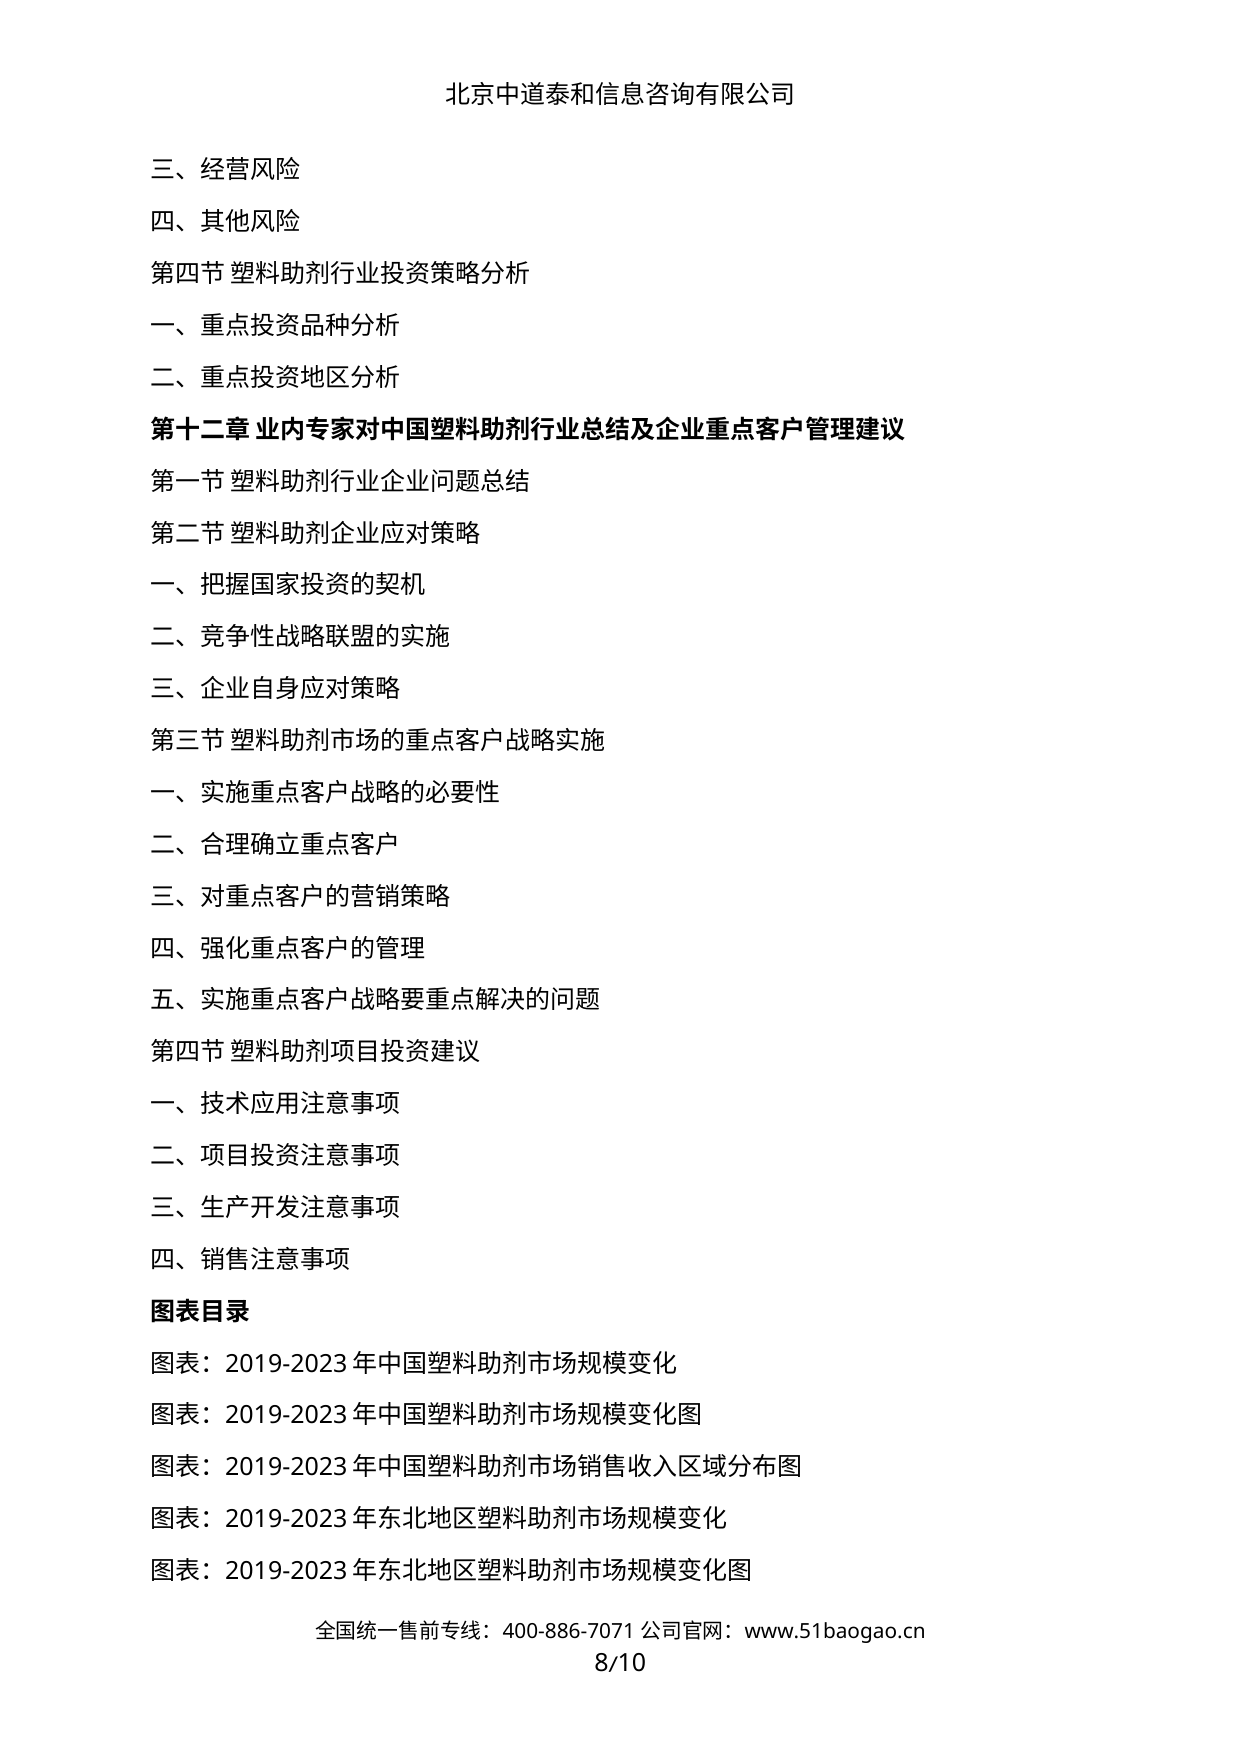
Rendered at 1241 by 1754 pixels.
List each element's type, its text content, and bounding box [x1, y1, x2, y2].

text 图表：2019-2023年中国塑料助剂市场规模变化图 [150, 1395, 1090, 1431]
text 一、实施重点客户战略的必要性 [150, 772, 1090, 809]
text 四、销售注意事项 [150, 1239, 1090, 1276]
text 第二节 塑料助剂企业应对策略 [150, 513, 1090, 549]
text 一、把握国家投资的契机 [150, 565, 1090, 601]
text 三、生产开发注意事项 [150, 1187, 1090, 1224]
text 三、企业自身应对策略 [150, 669, 1090, 705]
text 二、竞争性战略联盟的实施 [150, 617, 1090, 653]
text 图表：2019-2023年中国塑料助剂市场规模变化 [150, 1343, 1090, 1379]
text 图表目录 [150, 1291, 1090, 1327]
text 图表：2019-2023年东北地区塑料助剂市场规模变化图 [150, 1551, 1090, 1587]
text 一、重点投资品种分析 [150, 306, 1090, 342]
text 二、重点投资地区分析 [150, 357, 1090, 394]
text 第三节 塑料助剂市场的重点客户战略实施 [150, 721, 1090, 757]
text 第十二章 业内专家对中国塑料助剂行业总结及企业重点客户管理建议 [150, 409, 1090, 446]
text 四、强化重点客户的管理 [150, 928, 1090, 964]
text 五、实施重点客户战略要重点解决的问题 [150, 980, 1090, 1016]
text 四、其他风险 [150, 202, 1090, 238]
text 一、技术应用注意事项 [150, 1084, 1090, 1120]
text 第一节 塑料助剂行业企业问题总结 [150, 461, 1090, 497]
text 三、经营风险 [150, 150, 1090, 186]
text 图表：2019-2023年东北地区塑料助剂市场规模变化 [150, 1499, 1090, 1535]
text 二、合理确立重点客户 [150, 824, 1090, 861]
text 图表：2019-2023年中国塑料助剂市场销售收入区域分布图 [150, 1447, 1090, 1483]
text 三、对重点客户的营销策略 [150, 876, 1090, 912]
text 二、项目投资注意事项 [150, 1136, 1090, 1172]
text 第四节 塑料助剂行业投资策略分析 [150, 254, 1090, 290]
text 第四节 塑料助剂项目投资建议 [150, 1032, 1090, 1068]
